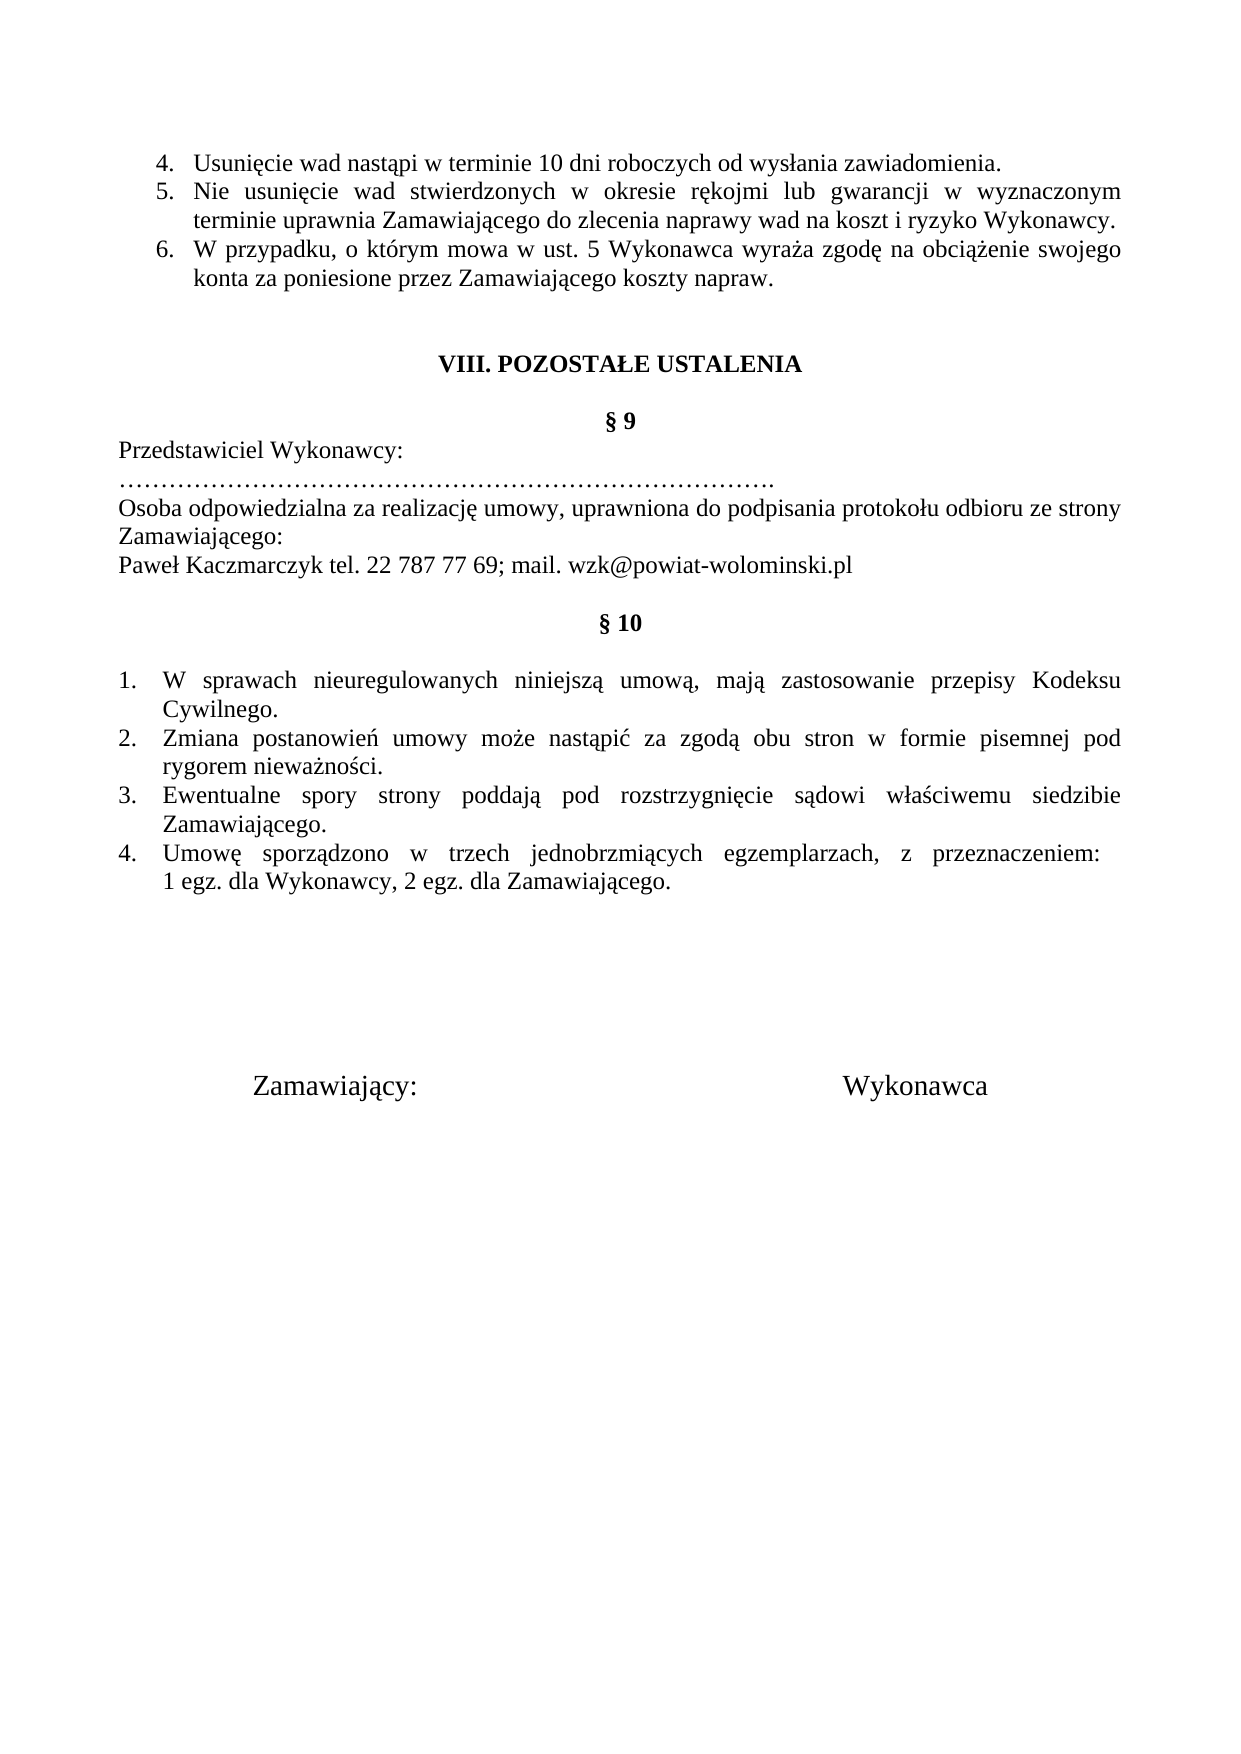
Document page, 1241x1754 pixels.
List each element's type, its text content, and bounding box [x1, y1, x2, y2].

list Umowę sporządzono w trzech jednobrzmiących egzemplarzach, z przeznaczeniem: 1 egz. dla Wykonawcy, 2 egz. dla Zamawiającego. [118, 838, 1122, 895]
text § 10 [118, 608, 1122, 636]
list Ewentualne spory strony poddają pod rozstrzygnięcie sądowi właściwemu siedzibie Zamawiającego. [118, 780, 1122, 838]
text VIII. POZOSTAŁE USTALENIA [118, 349, 1122, 378]
text ……………………………………………………………………. [118, 464, 1122, 493]
text Przedstawiciel Wykonawcy: [118, 435, 1122, 464]
list W przypadku, o którym mowa w ust. 5 Wykonawca wyraża zgodę na obciążenie swojego konta za poniesione przez Zamawiającego koszty napraw. [156, 234, 1122, 291]
text Osoba odpowiedzialna za realizację umowy, uprawniona do podpisania protokołu odbioru ze strony Zamawiającego: [118, 493, 1122, 550]
list Nie usunięcie wad stwierdzonych w okresie rękojmi lub gwarancji w wyznaczonym terminie uprawnia Zamawiającego do zlecenia naprawy wad na koszt i ryzyko Wykonawcy. [156, 176, 1122, 234]
text § 9 [118, 406, 1122, 435]
list W sprawach nieuregulowanych niniejszą umową, mają zastosowanie przepisy Kodeksu Cywilnego. [118, 665, 1122, 723]
list Usunięcie wad nastąpi w terminie 10 dni roboczych od wysłania zawiadomienia. [156, 148, 1122, 176]
text Paweł Kaczmarczyk tel. 22 787 77 69; mail. wzk@powiat-wolominski.pl [118, 550, 1122, 579]
list Zmiana postanowień umowy może nastąpić za zgodą obu stron w formie pisemnej pod rygorem nieważności. [118, 723, 1122, 780]
text Zamawiający: Wykonawca [118, 1068, 1122, 1101]
